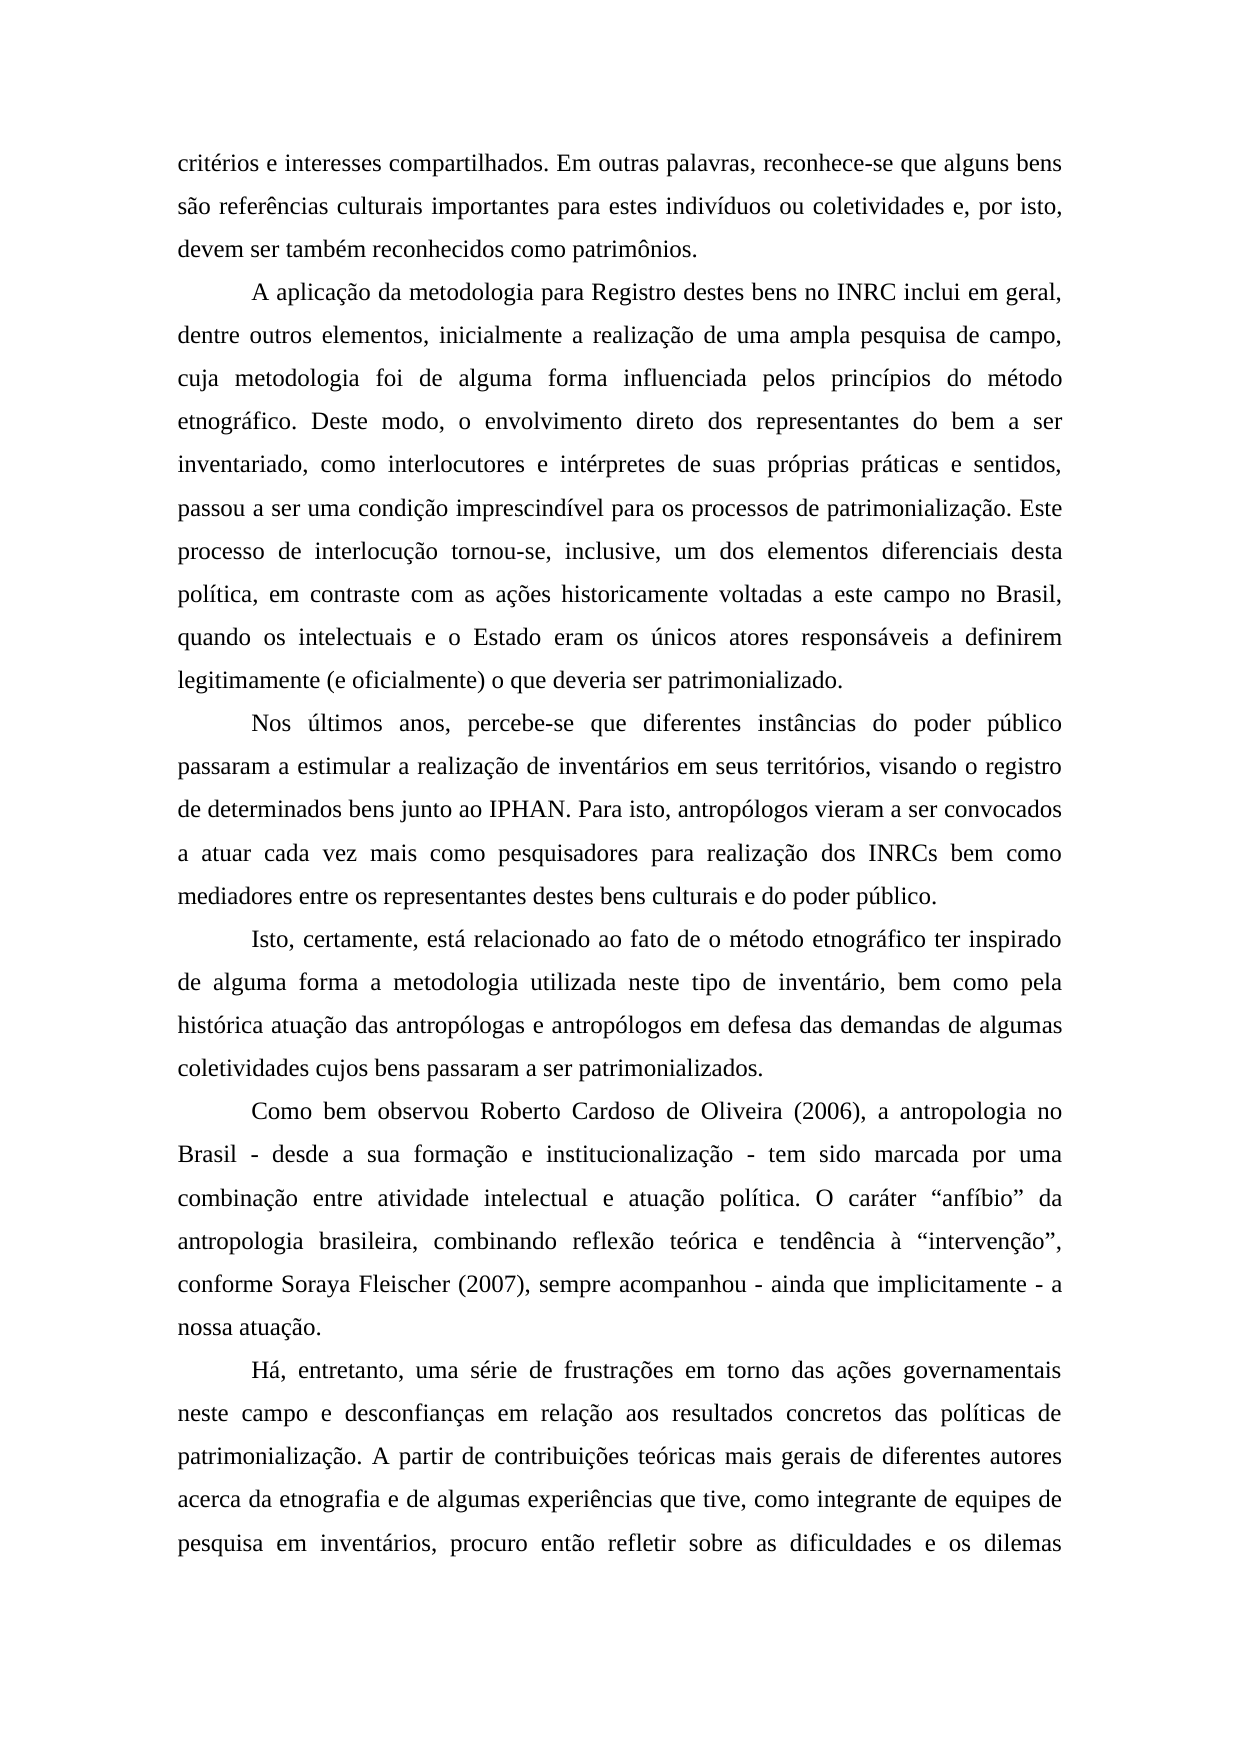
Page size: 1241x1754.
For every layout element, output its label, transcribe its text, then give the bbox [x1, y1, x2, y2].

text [177, 148, 1063, 263]
text Como bem observou Roberto Cardoso de Oliveira (2006), a antropologia no Brasil - desde a sua formação e institucionalização - tem sido marcada por uma combinação entre atividade intelectual e atuação política. O caráter “anfíbio” da antropologia brasileira, combinando reflexão teórica e tendência à “intervenção”, conforme Soraya Fleischer (2007), sempre acompanhou - ainda que implicitamente - a nossa atuação. [177, 1096, 1063, 1341]
text Isto, certamente, está relacionado ao fato de o método etnográfico ter inspirado de alguma forma a metodologia utilizada neste tipo de inventário, bem como pela histórica atuação das antropólogas e antropólogos em defesa das demandas de algumas coletividades cujos bens passaram a ser patrimonializados. [177, 924, 1063, 1082]
text Nos últimos anos, percebe-se que diferentes instâncias do poder público passaram a estimular a realização de inventários em seus territórios, visando o registro de determinados bens junto ao IPHAN. Para isto, antropólogos vieram a ser convocados a atuar cada vez mais como pesquisadores para realização dos INRCs bem como mediadores entre os representantes destes bens culturais e do poder público. [177, 708, 1063, 909]
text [177, 1355, 1063, 1556]
text A aplicação da metodologia para Registro destes bens no INRC inclui em geral, dentre outros elementos, inicialmente a realização de uma ampla pesquisa de campo, cuja metodologia foi de alguma forma influenciada pelos princípios do método etnográfico. Deste modo, o envolvimento direto dos representantes do bem a ser inventariado, como interlocutores e intérpretes de suas próprias práticas e sentidos, passou a ser uma condição imprescindível para os processos de patrimonialização. Este processo de interlocução tornou-se, inclusive, um dos elementos diferenciais desta política, em contraste com as ações historicamente voltadas a este campo no Brasil, quando os intelectuais e o Estado eram os únicos atores responsáveis a definirem legitimamente (e oficialmente) o que deveria ser patrimonializado. [177, 277, 1063, 694]
